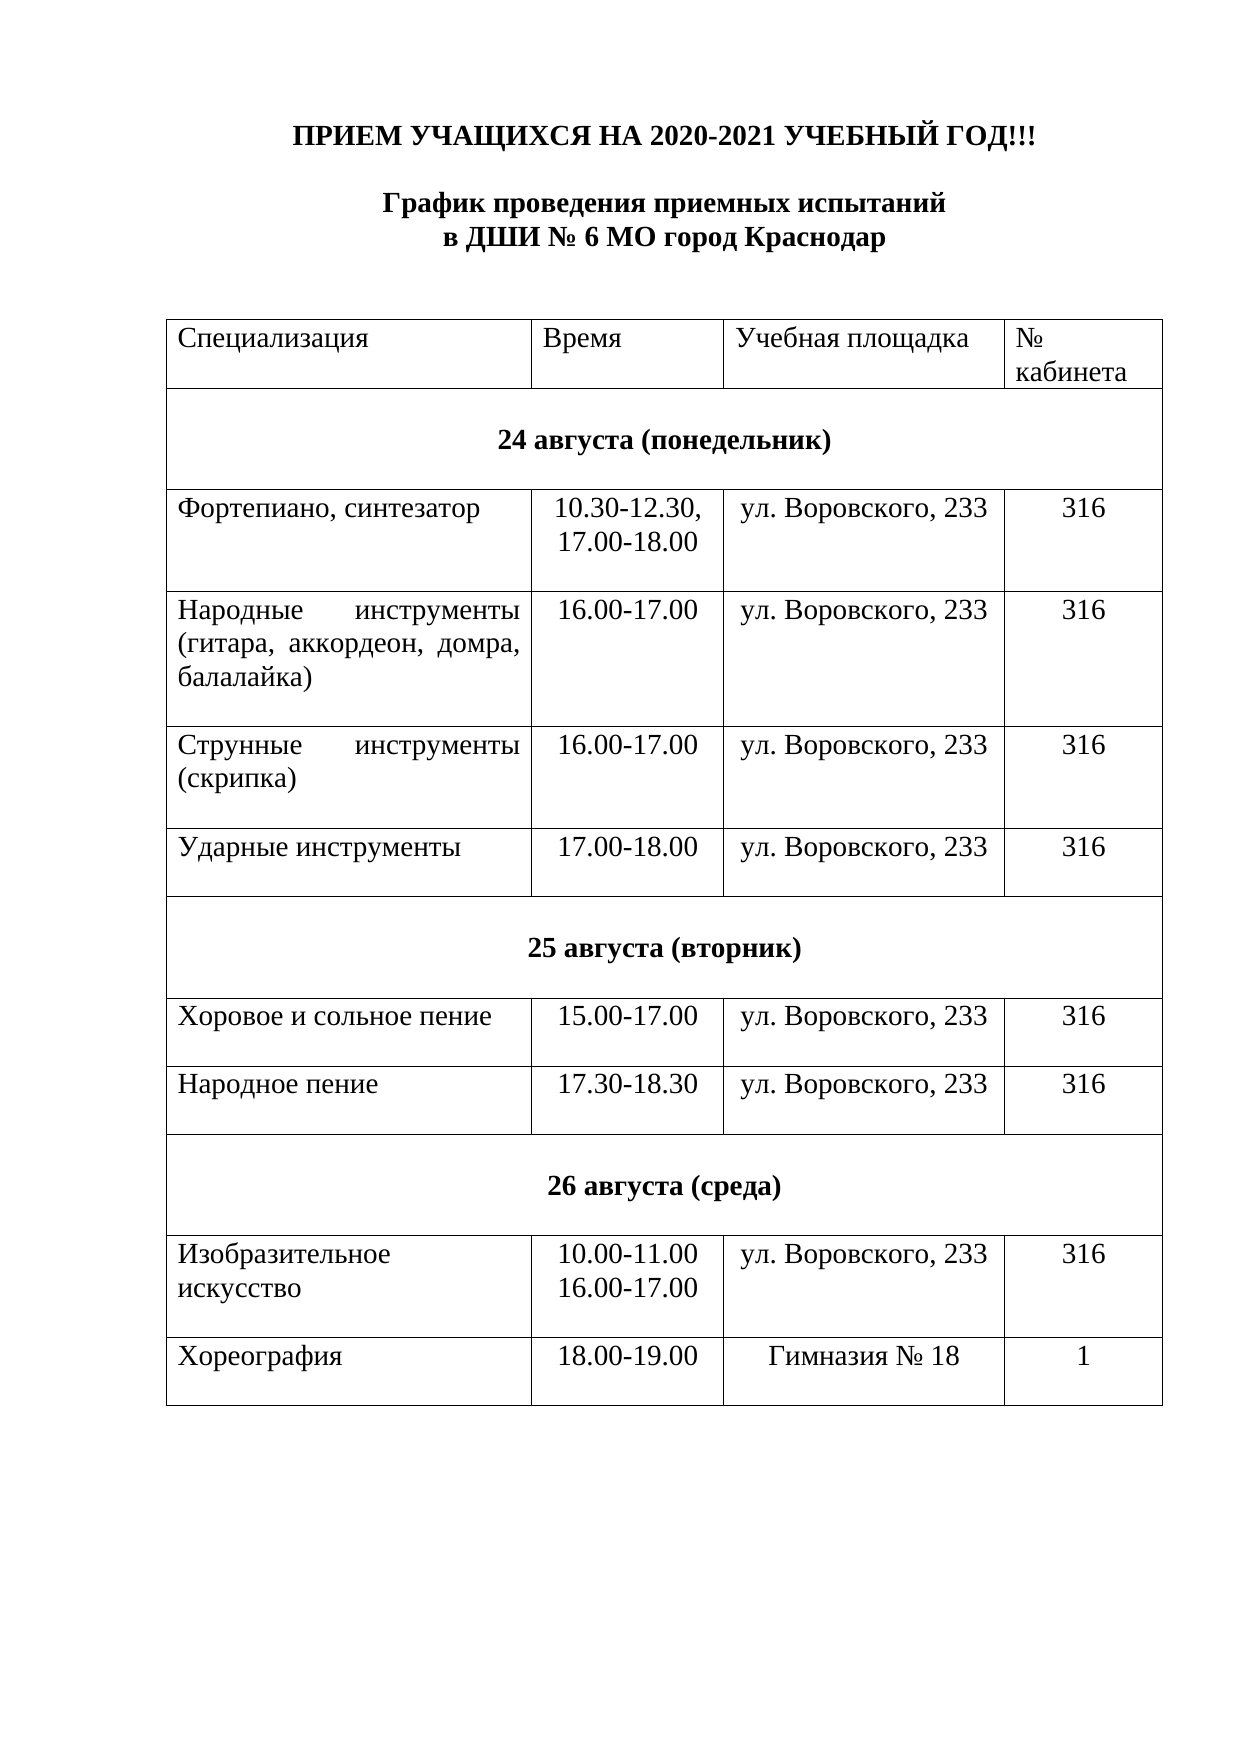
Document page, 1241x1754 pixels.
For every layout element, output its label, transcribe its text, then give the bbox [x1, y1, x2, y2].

table_cell Фортепиано, синтезатор [167, 490, 531, 591]
table_cell 18.00-19.00 [532, 1338, 723, 1405]
table_cell ул. Воровского, 233 [724, 1236, 1004, 1337]
text График проведения приемных испытаний [177, 185, 1152, 219]
table_cell 10.30-12.30, 17.00-18.00 [532, 490, 723, 591]
table_cell 16.00-17.00 [532, 727, 723, 828]
table_cell 316 [1005, 1067, 1162, 1134]
table_header № кабинета [1005, 320, 1162, 387]
table_cell Хоровое и сольное пение [167, 999, 531, 1066]
table_cell 316 [1005, 592, 1162, 726]
table_cell 26 августа (среда) [167, 1135, 1162, 1235]
table_cell Струнные инструменты (скрипка) [167, 727, 531, 828]
table_cell Народные инструменты (гитара, аккордеон, домра, балалайка) [167, 592, 531, 726]
table_cell 316 [1005, 829, 1162, 896]
table_cell 1 [1005, 1338, 1162, 1405]
table_cell ул. Воровского, 233 [724, 999, 1004, 1066]
table_cell 16.00-17.00 [532, 592, 723, 726]
table_cell 316 [1005, 999, 1162, 1066]
table_cell ул. Воровского, 233 [724, 1067, 1004, 1134]
text ПРИЕМ УЧАЩИХСЯ НА 2020-2021 УЧЕБНЫЙ ГОД!!! [177, 118, 1152, 152]
table_cell 316 [1005, 1236, 1162, 1337]
table_header Специализация [167, 320, 531, 387]
table_cell ул. Воровского, 233 [724, 490, 1004, 591]
table_cell Гимназия № 18 [724, 1338, 1004, 1405]
table_cell 15.00-17.00 [532, 999, 723, 1066]
table_cell ул. Воровского, 233 [724, 592, 1004, 726]
table_cell 316 [1005, 727, 1162, 828]
table_cell 10.00-11.00 16.00-17.00 [532, 1236, 723, 1337]
table_header Время [532, 320, 723, 387]
table_cell 17.00-18.00 [532, 829, 723, 896]
table_cell ул. Воровского, 233 [724, 829, 1004, 896]
table_cell Ударные инструменты [167, 829, 531, 896]
table_cell 17.30-18.30 [532, 1067, 723, 1134]
table_cell 24 августа (понедельник) [167, 389, 1162, 489]
table_header Учебная площадка [724, 320, 1004, 387]
table_cell Народное пение [167, 1067, 531, 1134]
table_cell Изобразительное искусство [167, 1236, 531, 1337]
text в ДШИ № 6 МО город Краснодар [177, 219, 1152, 252]
table_cell ул. Воровского, 233 [724, 727, 1004, 828]
table_cell 25 августа (вторник) [167, 897, 1162, 997]
table_cell Хореография [167, 1338, 531, 1405]
table_cell 316 [1005, 490, 1162, 591]
